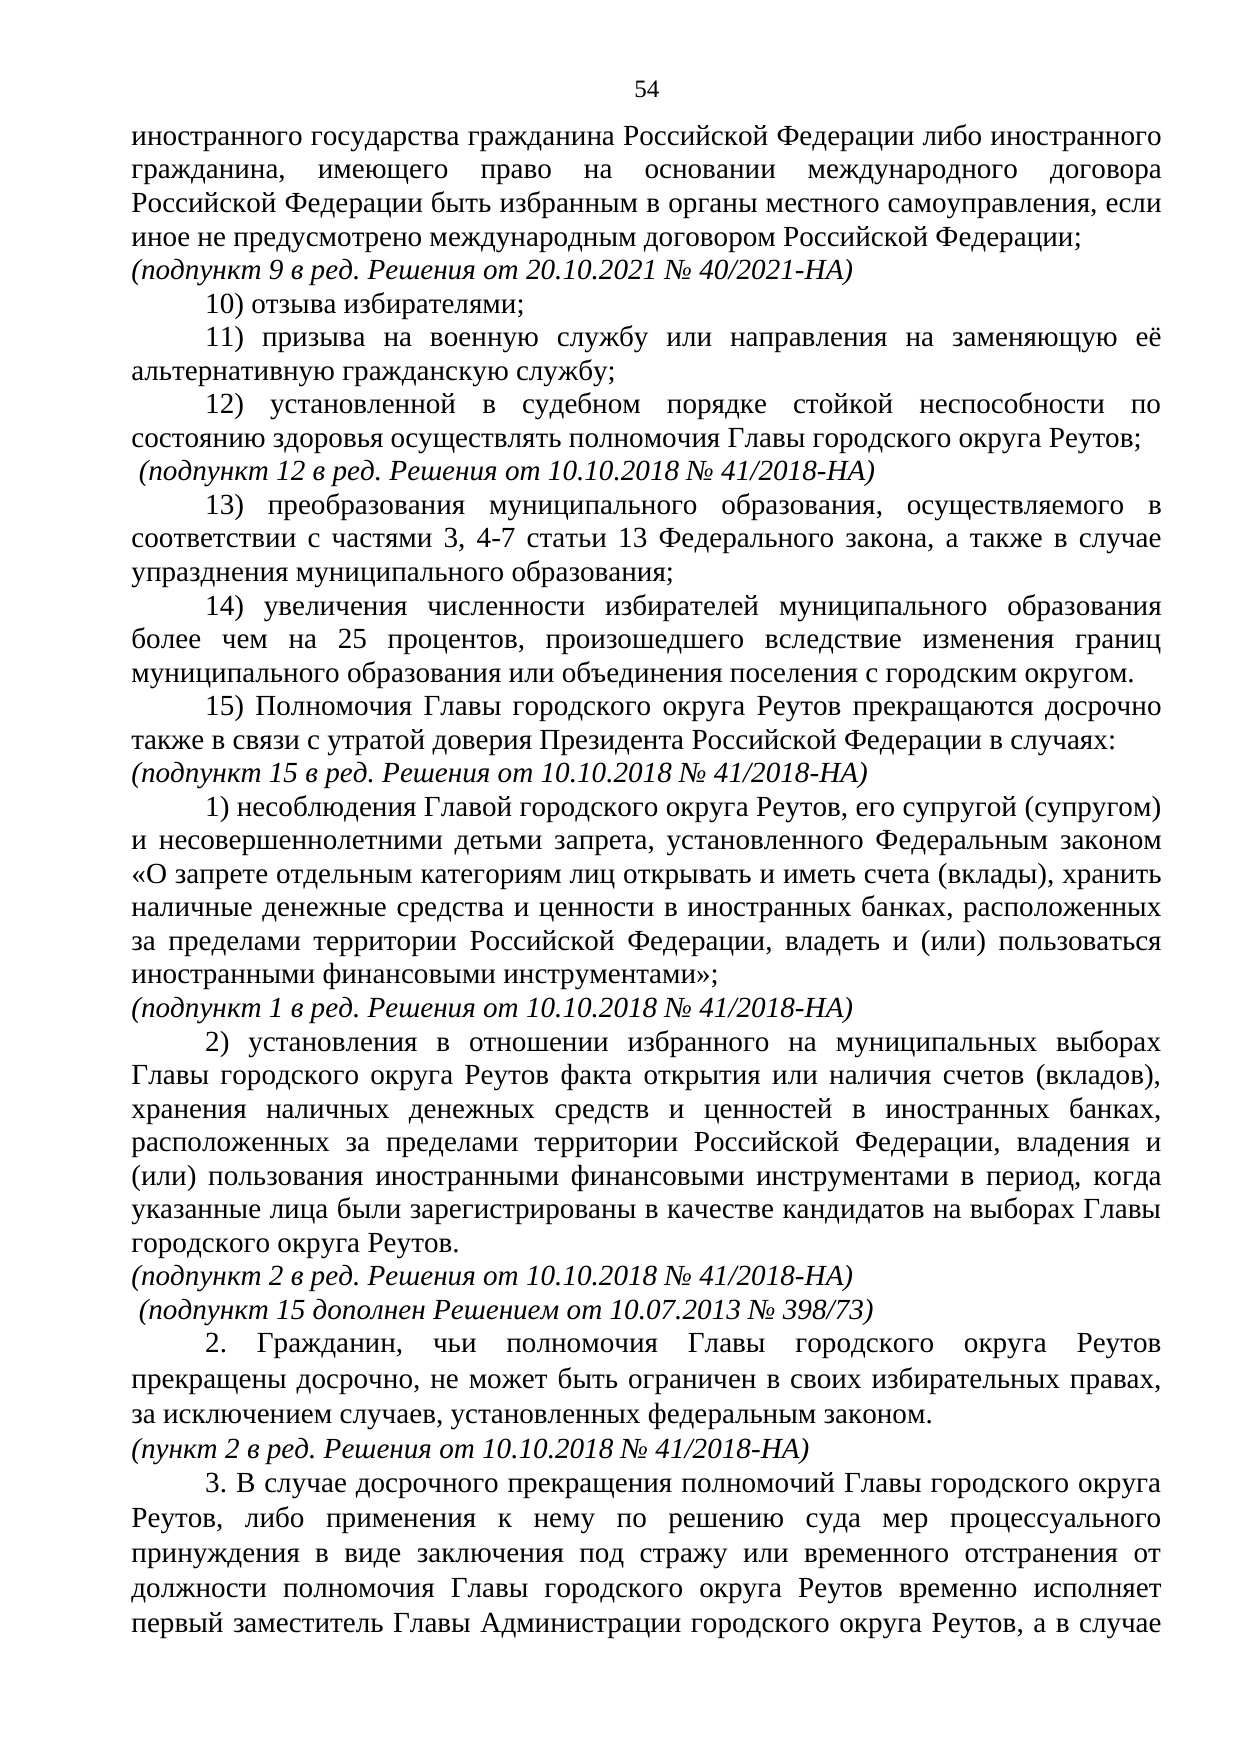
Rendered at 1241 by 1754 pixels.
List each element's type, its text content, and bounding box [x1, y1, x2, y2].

text (подпункт 2 в ред. Решения от 10.10.2018 № 41/2018-НА) [131, 1258, 1162, 1292]
subtitle 2) установления в отношении избранного на муниципальных выборах Главы городского округа Реутов факта открытия или наличия счетов (вкладов), хранения наличных денежных средств и ценностей в иностранных банках, расположенных за пределами территории Российской Федерации, владения и (или) пользования иностранными финансовыми инструментами в период, когда указанные лица были зарегистрированы в качестве кандидатов на выборах Главы городского округа Реутов. [131, 1024, 1162, 1258]
text (подпункт 1 в ред. Решения от 10.10.2018 № 41/2018-НА) [131, 990, 1162, 1024]
text 11) призыва на военную службу или направления на заменяющую её альтернативную гражданскую службу; [131, 319, 1162, 386]
text 15) Полномочия Главы городского округа Реутов прекращаются досрочно также в связи с утратой доверия Президента Российской Федерации в случаях: [131, 688, 1162, 755]
text 1) несоблюдения Главой городского округа Реутов, его супругой (супругом) и несовершеннолетними детьми запрета, установленного Федеральным законом «О запрете отдельным категориям лиц открывать и иметь счета (вклады), хранить наличные денежные средства и ценности в иностранных банках, расположенных за пределами территории Российской Федерации, владеть и (или) пользоваться иностранными финансовыми инструментами»; [131, 789, 1162, 990]
text (подпункт 15 в ред. Решения от 10.10.2018 № 41/2018-НА) [131, 755, 1162, 789]
text 10) отзыва избирателями; [131, 286, 1162, 319]
text 13) преобразования муниципального образования, осуществляемого в соответствии с частями 3, 4-7 статьи 13 Федерального закона, а также в случае упразднения муниципального образования; [131, 487, 1162, 588]
text (подпункт 12 в ред. Решения от 10.10.2018 № 41/2018-НА) [131, 453, 1162, 487]
text (пункт 2 в ред. Решения от 10.10.2018 № 41/2018-НА) [131, 1431, 1162, 1465]
subtitle (подпункт 15 дополнен Решением от 10.07.2013 № 398/73) [131, 1292, 1162, 1326]
text 2. Гражданин, чьи полномочия Главы городского округа Реутов прекращены досрочно, не может быть ограничен в своих избирательных правах, за исключением случаев, установленных федеральным законом. [131, 1326, 1162, 1429]
text (подпункт 9 в ред. Решения от 20.10.2021 № 40/2021-НА) [131, 252, 1162, 286]
text 12) установленной в судебном порядке стойкой неспособности по состоянию здоровья осуществлять полномочия Главы городского округа Реутов; [131, 386, 1162, 453]
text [131, 1465, 1162, 1639]
text 14) увеличения численности избирателей муниципального образования более чем на 25 процентов, произошедшего вследствие изменения границ муниципального образования или объединения поселения с городским округом. [131, 588, 1162, 688]
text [131, 118, 1162, 252]
